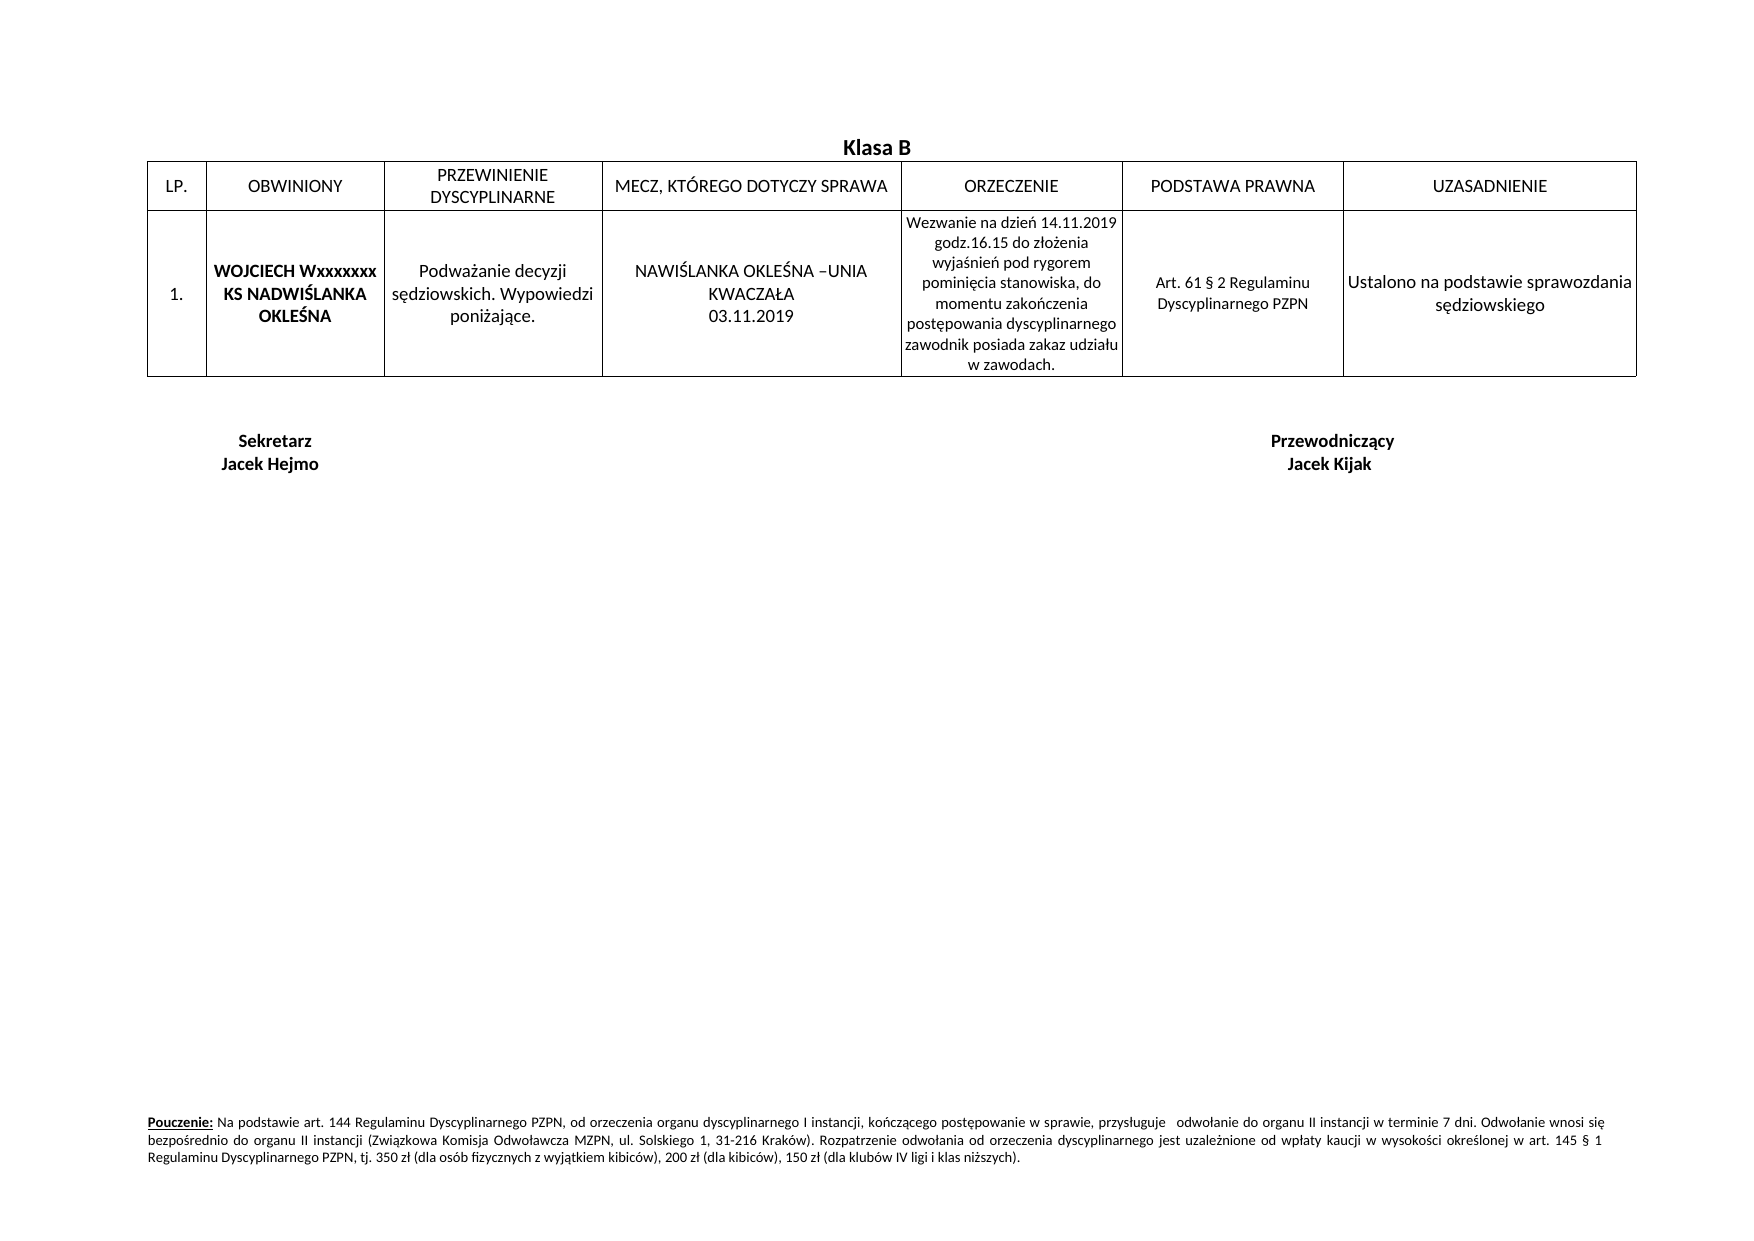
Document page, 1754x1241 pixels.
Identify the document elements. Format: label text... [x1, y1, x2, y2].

table_header PRZEWINIENIE DYSCYPLINARNE [385, 162, 602, 210]
table_cell WOJCIECH Wxxxxxxx KS NADWIŚLANKA OKLEŚNA [207, 211, 384, 376]
table_cell Wezwanie na dzień 14.11.2019 godz.16.15 do złożenia wyjaśnień pod rygorem pominięcia stanowiska, do momentu zakończenia postępowania dyscyplinarnego zawodnik posiada zakaz udziału w zawodach. [902, 211, 1122, 376]
text Sekretarz Przewodniczący [148, 429, 1606, 452]
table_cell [1344, 211, 1636, 376]
table_header MECZ, KTÓREGO DOTYCZY SPRAWA [603, 162, 901, 210]
table_header UZASADNIENIE [1344, 162, 1636, 210]
table_header ORZECZENIE [902, 162, 1122, 210]
table_header PODSTAWA PRAWNA [1123, 162, 1343, 210]
table_cell NAWIŚLANKA OKLEŚNA –UNIA KWACZAŁA 03.11.2019 [603, 211, 901, 376]
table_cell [385, 211, 602, 376]
table_header LP. [148, 162, 206, 210]
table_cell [1123, 211, 1343, 376]
table_cell 1. [148, 211, 206, 376]
text Jacek Hejmo Jacek Kijak [148, 452, 1606, 475]
text Klasa B [148, 133, 1606, 161]
table_header OBWINIONY [207, 162, 384, 210]
